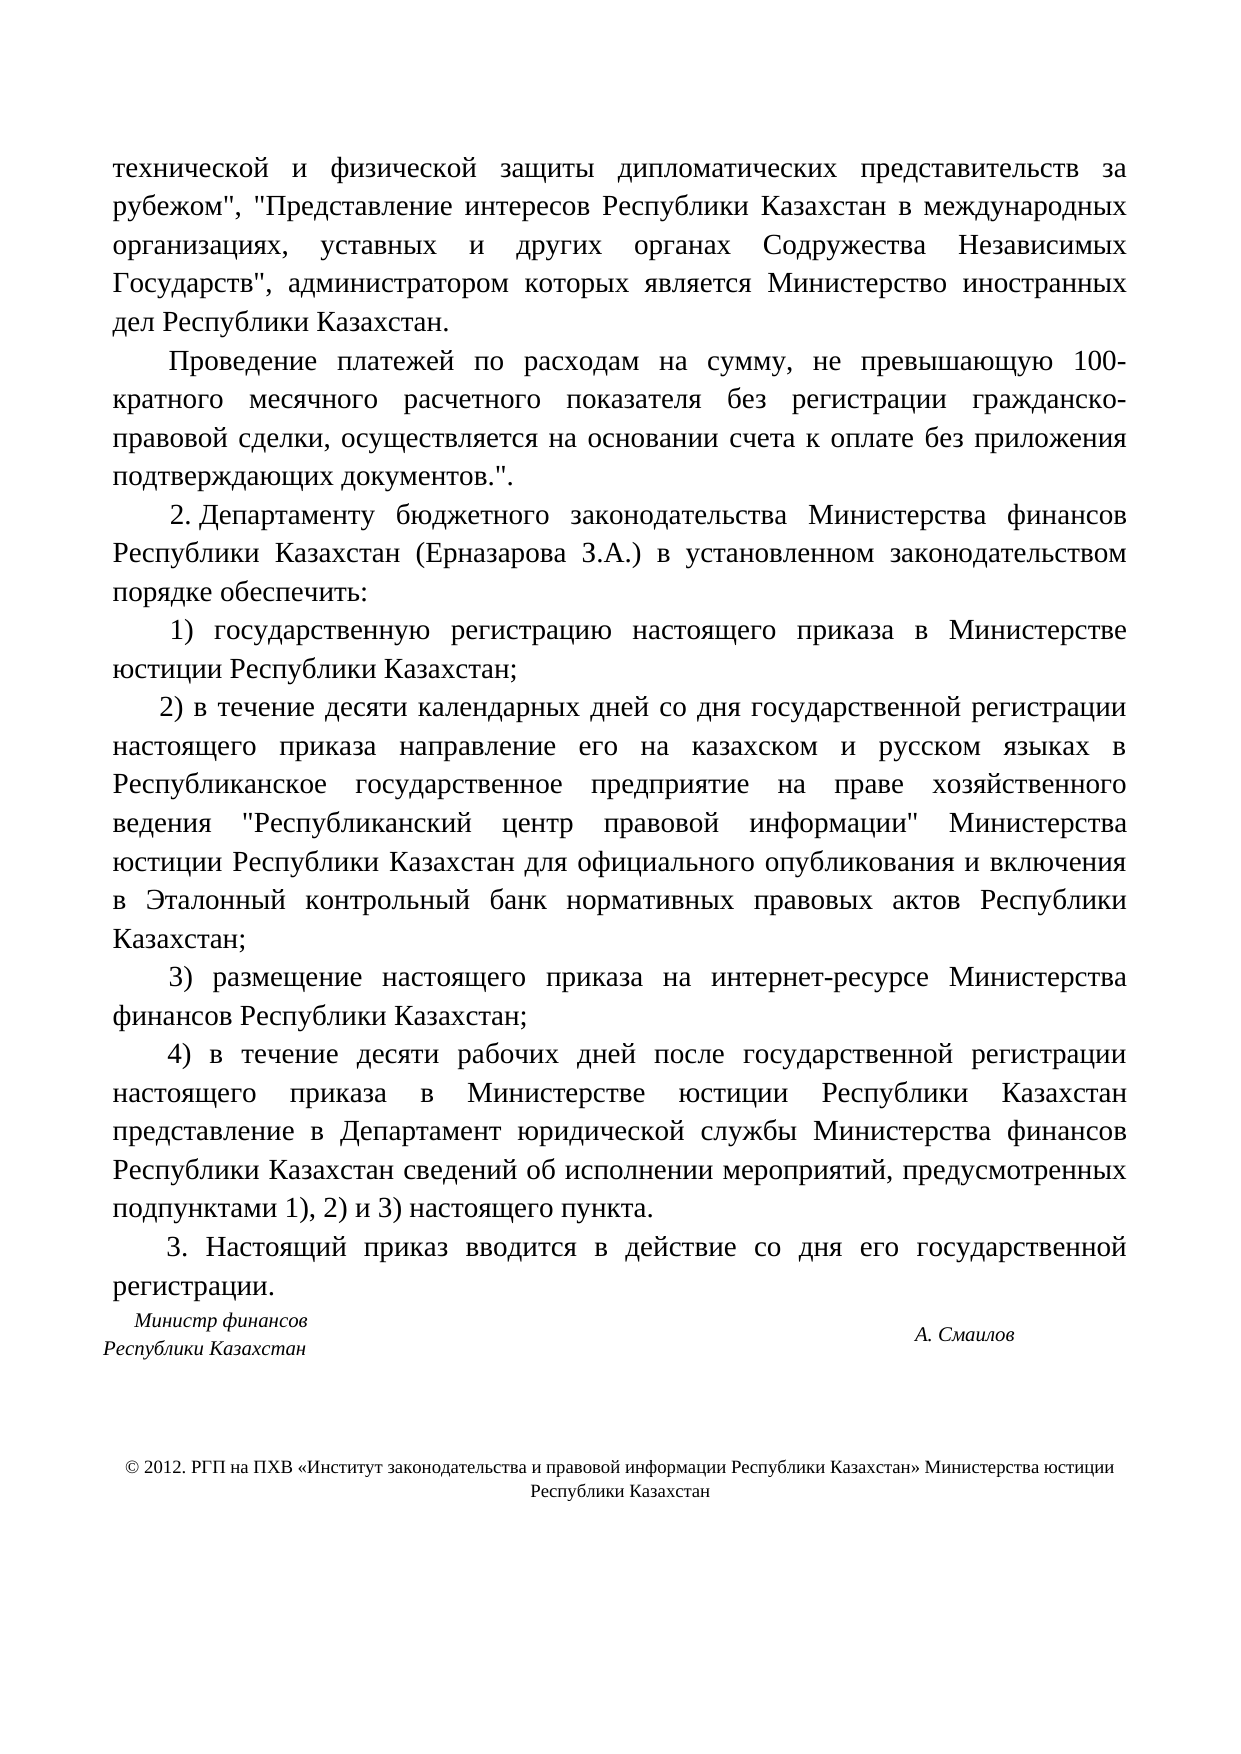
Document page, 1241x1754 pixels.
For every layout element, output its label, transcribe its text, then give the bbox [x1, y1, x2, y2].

text 3. Настоящий приказ вводится в действие со дня его государственной регистрации. [112, 1229, 1128, 1301]
text © 2012. РГП на ПХВ «Институт законодательства и правовой информации Республики Казахстан» Министерства юстиции Республики Казахстан [112, 1456, 1128, 1502]
text 3) размещение настоящего приказа на интернет-ресурсе Министерства финансов Республики Казахстан; [112, 959, 1128, 1031]
text 2. Департаменту бюджетного законодательства Министерства финансов Республики Казахстан (Ерназарова З.А.) в установленном законодательством порядке обеспечить: [112, 497, 1128, 607]
text 2) в течение десяти календарных дней со дня государственной регистрации настоящего приказа направление его на казахском и русском языках в Республиканское государственное предприятие на праве хозяйственного ведения "Республиканский центр правовой информации" Министерства юстиции Республики Казахстан для официального опубликования и включения в Эталонный контрольный банк нормативных правовых актов Республики Казахстан; [112, 689, 1128, 954]
text 4) в течение десяти рабочих дней после государственной регистрации настоящего приказа в Министерстве юстиции Республики Казахстан представление в Департамент юридической службы Министерства финансов Республики Казахстан сведений об исполнении мероприятий, предусмотренных подпунктами 1), 2) и 3) настоящего пункта. [112, 1036, 1128, 1224]
table_header А. Смаилов [913, 1306, 1240, 1365]
text 1) государственную регистрацию настоящего приказа в Министерстве юстиции Республики Казахстан; [112, 612, 1128, 684]
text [112, 150, 1128, 338]
table_header Министр финансов Республики Казахстан [101, 1306, 913, 1365]
text Проведение платежей по расходам на сумму, не превышающую 100-кратного месячного расчетного показателя без регистрации гражданско-правовой сделки, осуществляется на основании счета к оплате без приложения подтверждающих документов.". [112, 343, 1128, 492]
